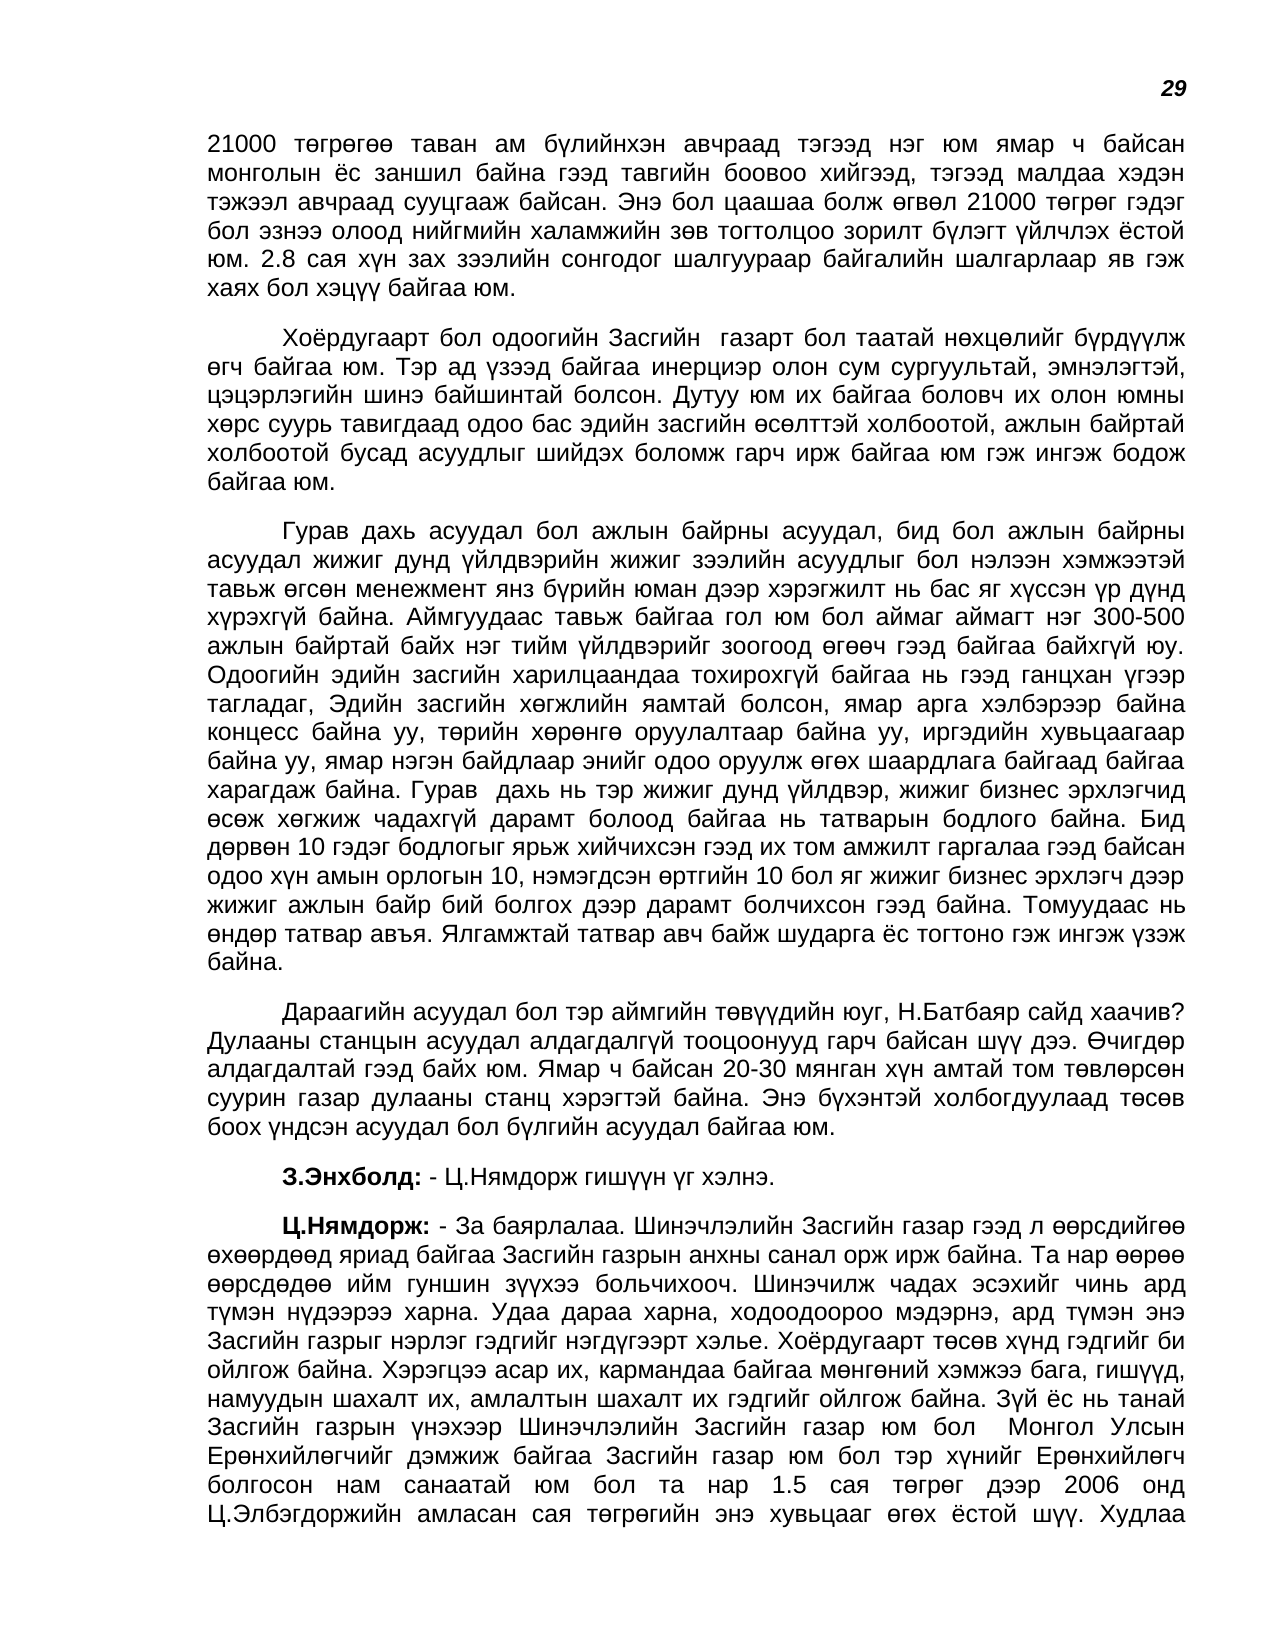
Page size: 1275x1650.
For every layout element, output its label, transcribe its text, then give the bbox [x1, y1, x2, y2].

text Хоёрдугаарт бол одоогийн Засгийн газарт бол таатай нөхцөлийг бүрдүүлж өгч байгаа юм. Тэр ад үзээд байгаа инерциэр олон сум сургуультай, эмнэлэгтэй, цэцэрлэгийн шинэ байшинтай болсон. Дутуу юм их байгаа боловч их олон юмны хөрс суурь тавигдаад одоо бас эдийн засгийн өсөлттэй холбоотой, ажлын байртай холбоотой бусад асуудлыг шийдэх боломж гарч ирж байгаа юм гэж ингэж бодож байгаа юм. [207, 323, 1186, 495]
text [207, 1211, 1186, 1527]
text З.Энхболд: - Ц.Нямдорж гишүүн үг хэлнэ. [207, 1161, 1186, 1190]
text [207, 129, 1186, 302]
text Дараагийн асуудал бол тэр аймгийн төвүүдийн юуг, Н.Батбаяр сайд хаачив? Дулааны станцын асуудал алдагдалгүй тооцоонууд гарч байсан шүү дээ. Өчигдөр алдагдалтай гээд байх юм. Ямар ч байсан 20-30 мянган хүн амтай том төвлөрсөн суурин газар дулааны станц хэрэгтэй байна. Энэ бүхэнтэй холбогдуулаад төсөв боох үндсэн асуудал бол бүлгийн асуудал байгаа юм. [207, 997, 1186, 1141]
text Гурав дахь асуудал бол ажлын байрны асуудал, бид бол ажлын байрны асуудал жижиг дунд үйлдвэрийн жижиг зээлийн асуудлыг бол нэлээн хэмжээтэй тавьж өгсөн менежмент янз бүрийн юман дээр хэрэгжилт нь бас яг хүссэн үр дүнд хүрэхгүй байна. Аймгуудаас тавьж байгаа гол юм бол аймаг аймагт нэг 300-500 ажлын байртай байх нэг тийм үйлдвэрийг зоогоод өгөөч гээд байгаа байхгүй юу. Одоогийн эдийн засгийн харилцаандаа тохирохгүй байгаа нь гээд ганцхан үгээр тагладаг, Эдийн засгийн хөгжлийн яамтай болсон, ямар арга хэлбэрээр байна концесс байна уу, төрийн хөрөнгө оруулалтаар байна уу, иргэдийн хувьцаагаар байна уу, ямар нэгэн байдлаар энийг одоо оруулж өгөх шаардлага байгаад байгаа харагдаж байна. Гурав дахь нь тэр жижиг дунд үйлдвэр, жижиг бизнес эрхлэгчид өсөж хөгжиж чадахгүй дарамт болоод байгаа нь татварын бодлого байна. Бид дөрвөн 10 гэдэг бодлогыг ярьж хийчихсэн гээд их том амжилт гаргалаа гээд байсан одоо хүн амын орлогын 10, нэмэгдсэн өртгийн 10 бол яг жижиг бизнес эрхлэгч дээр жижиг ажлын байр бий болгох дээр дарамт болчихсон гээд байна. Томуудаас нь өндөр татвар авъя. Ялгамжтай татвар авч байж шударга ёс тогтоно гэж ингэж үзэж байна. [207, 516, 1186, 976]
